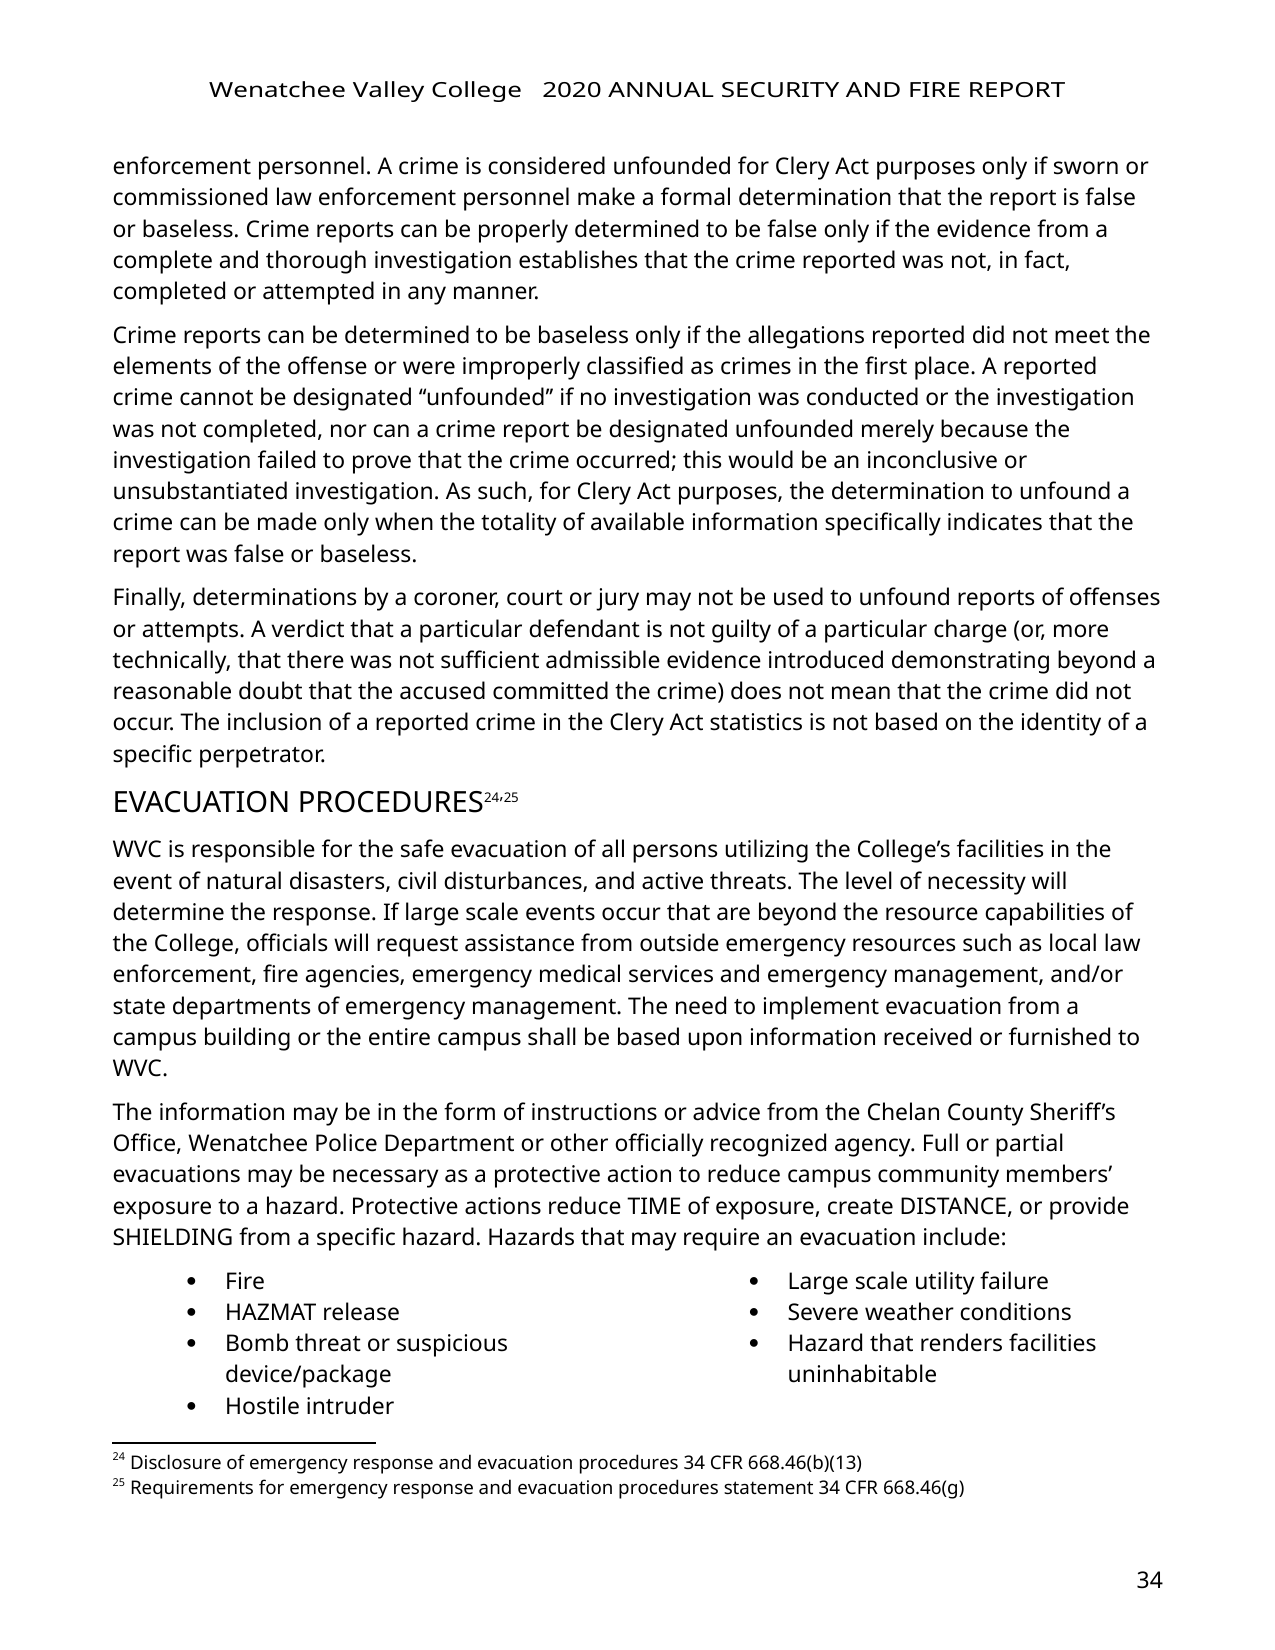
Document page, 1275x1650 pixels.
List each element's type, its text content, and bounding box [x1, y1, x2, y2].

list Hazard that renders facilities uninhabitable [750, 1327, 1162, 1390]
list HAZMAT release [187, 1296, 600, 1327]
subtitle EVACUATION PROCEDURES, [112, 781, 1162, 821]
list Large scale utility failure [750, 1265, 1162, 1296]
text WVC is responsible for the safe evacuation of all persons utilizing the College’s facilities in the event of natural disasters, civil disturbances, and active threats. The level of necessity will determine the response. If large scale events occur that are beyond the resource capabilities of the College, officials will request assistance from outside emergency resources such as local law enforcement, fire agencies, emergency medical services and emergency management, and/or state departments of emergency management. The need to implement evacuation from a campus building or the entire campus shall be based upon information received or furnished to WVC. [112, 833, 1162, 1083]
list Hostile intruder [187, 1390, 600, 1421]
text The information may be in the form of instructions or advice from the Chelan County Sheriff’s Office, Wenatchee Police Department or other officially recognized agency. Full or partial evacuations may be necessary as a protective action to reduce campus community members’ exposure to a hazard. Protective actions reduce TIME of exposure, create DISTANCE, or provide SHIELDING from a specific hazard. Hazards that may require an evacuation include: [112, 1096, 1162, 1252]
list Severe weather conditions [750, 1296, 1162, 1327]
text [112, 150, 1162, 306]
list Fire [187, 1265, 600, 1296]
list Bomb threat or suspicious device/package [187, 1327, 600, 1390]
text Crime reports can be determined to be baseless only if the allegations reported did not meet the elements of the offense or were improperly classified as crimes in the first place. A reported crime cannot be designated ‘‘unfounded’’ if no investigation was conducted or the investigation was not completed, nor can a crime report be designated unfounded merely because the investigation failed to prove that the crime occurred; this would be an inconclusive or unsubstantiated investigation. As such, for Clery Act purposes, the determination to unfound a crime can be made only when the totality of available information specifically indicates that the report was false or baseless. [112, 319, 1162, 569]
text Finally, determinations by a coroner, court or jury may not be used to unfound reports of offenses or attempts. A verdict that a particular defendant is not guilty of a particular charge (or, more technically, that there was not sufficient admissible evidence introduced demonstrating beyond a reasonable doubt that the accused committed the crime) does not mean that the crime did not occur. The inclusion of a reported crime in the Clery Act statistics is not based on the identity of a specific perpetrator. [112, 581, 1162, 769]
